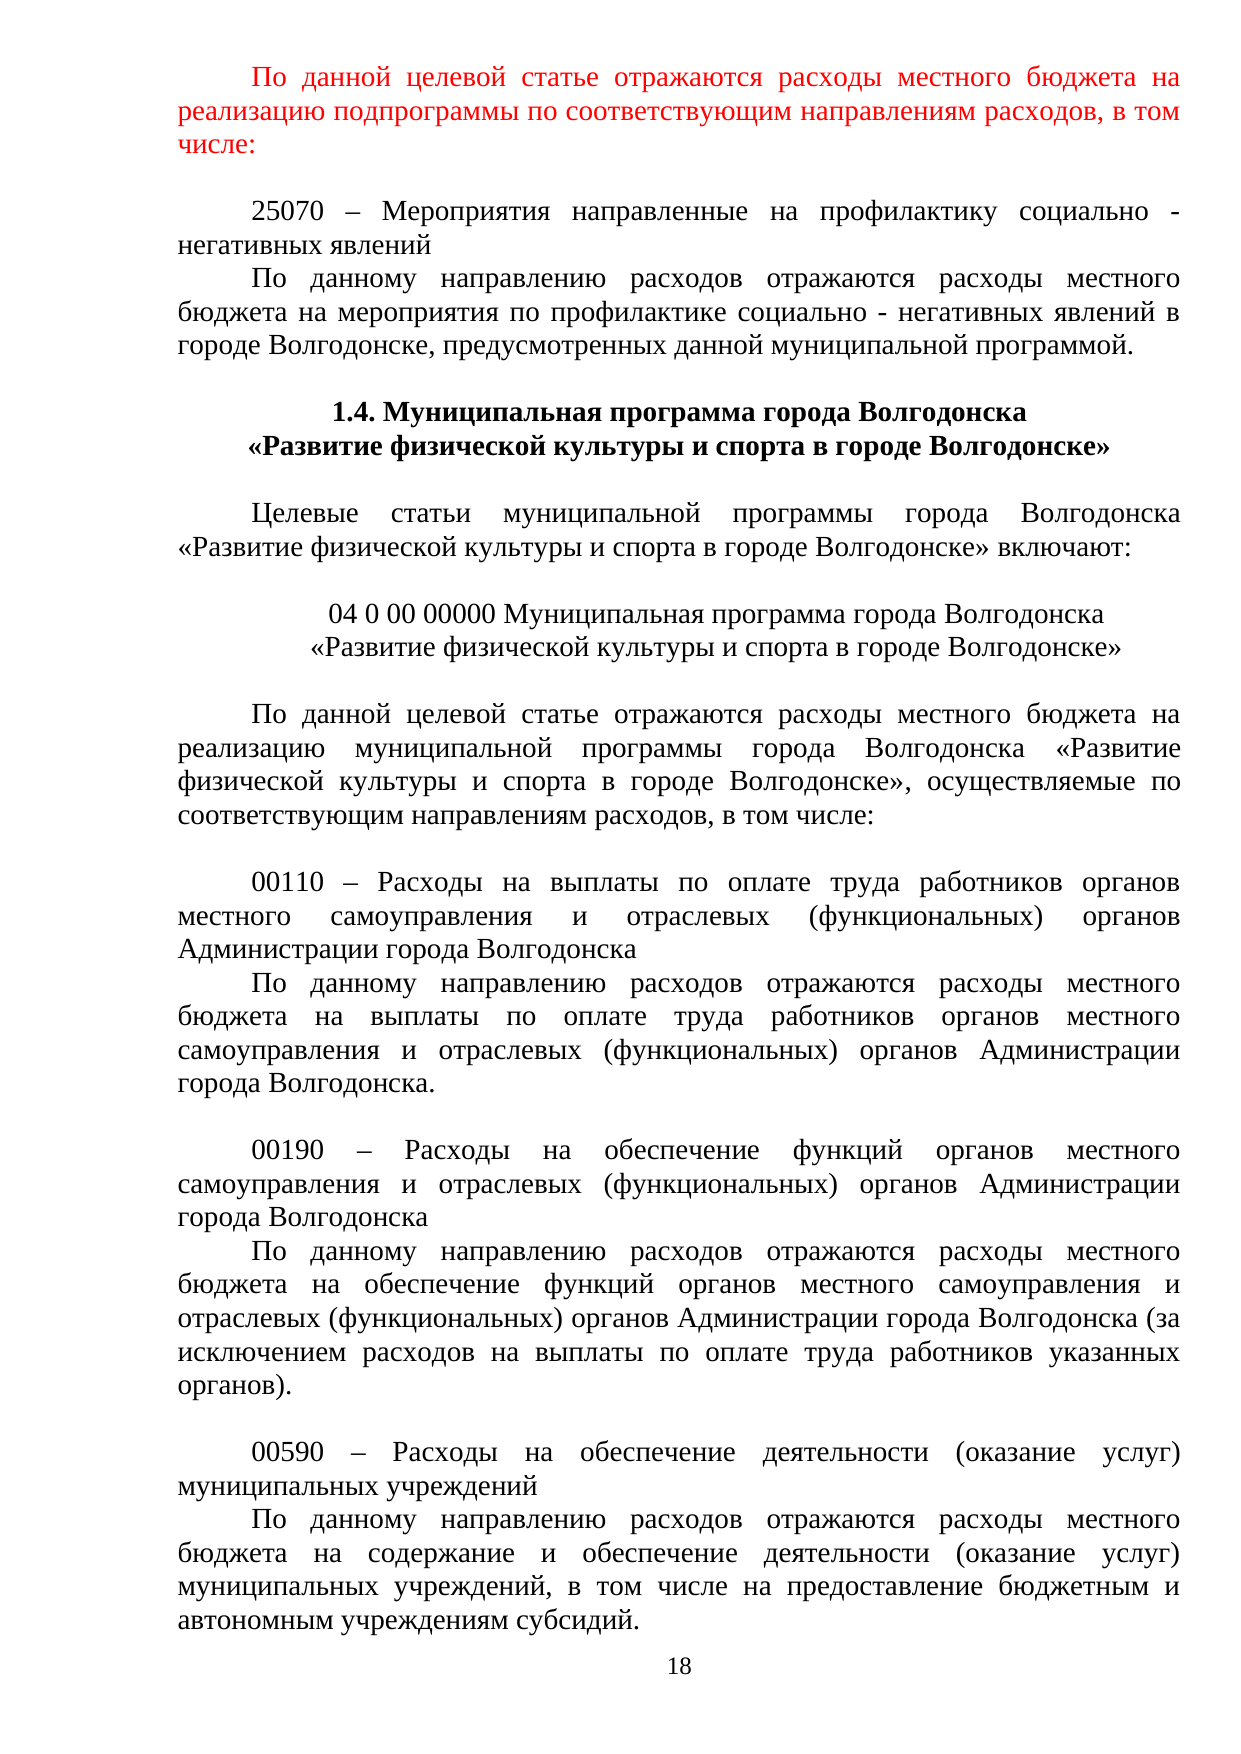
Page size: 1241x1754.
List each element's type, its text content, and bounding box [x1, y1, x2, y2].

text 04 0 00 00000 Муниципальная программа города Волгодонска [177, 596, 1181, 629]
text По данному направлению расходов отражаются расходы местного бюджета на выплаты по оплате труда работников органов местного самоуправления и отраслевых (функциональных) органов Администрации города Волгодонска. [177, 965, 1181, 1099]
text 00190 – Расходы на обеспечение функций органов местного самоуправления и отраслевых (функциональных) органов Администрации города Волгодонска [177, 1132, 1181, 1233]
text По данной целевой статье отражаются расходы местного бюджета на реализацию муниципальной программы города Волгодонска «Развитие физической культуры и спорта в городе Волгодонске», осуществляемые по соответствующим направлениям расходов, в том числе: [177, 696, 1181, 831]
text Целевые статьи муниципальной программы города Волгодонска «Развитие физической культуры и спорта в городе Волгодонске» включают: [177, 495, 1181, 562]
text 25070 – Мероприятия направленные на профилактику социально - негативных явлений [177, 193, 1181, 260]
text 00590 – Расходы на обеспечение деятельности (оказание услуг) муниципальных учреждений [177, 1434, 1181, 1501]
text По данной целевой статье отражаются расходы местного бюджета на реализацию подпрограммы по соответствующим направлениям расходов, в том числе: [177, 59, 1181, 160]
text 00110 – Расходы на выплаты по оплате труда работников органов местного самоуправления и отраслевых (функциональных) органов Администрации города Волгодонска [177, 864, 1181, 965]
text По данному направлению расходов отражаются расходы местного бюджета на содержание и обеспечение деятельности (оказание услуг) муниципальных учреждений, в том числе на предоставление бюджетным и автономным учреждениям субсидий. [177, 1501, 1181, 1636]
text По данному направлению расходов отражаются расходы местного бюджета на мероприятия по профилактике социально - негативных явлений в городе Волгодонске, предусмотренных данной муниципальной программой. [177, 260, 1181, 361]
text «Развитие физической культуры и спорта в городе Волгодонске» [177, 428, 1181, 462]
text По данному направлению расходов отражаются расходы местного бюджета на обеспечение функций органов местного самоуправления и отраслевых (функциональных) органов Администрации города Волгодонска (за исключением расходов на выплаты по оплате труда работников указанных органов). [177, 1233, 1181, 1401]
text «Развитие физической культуры и спорта в городе Волгодонске» [177, 629, 1181, 663]
text 1.4. Муниципальная программа города Волгодонска [177, 394, 1181, 428]
